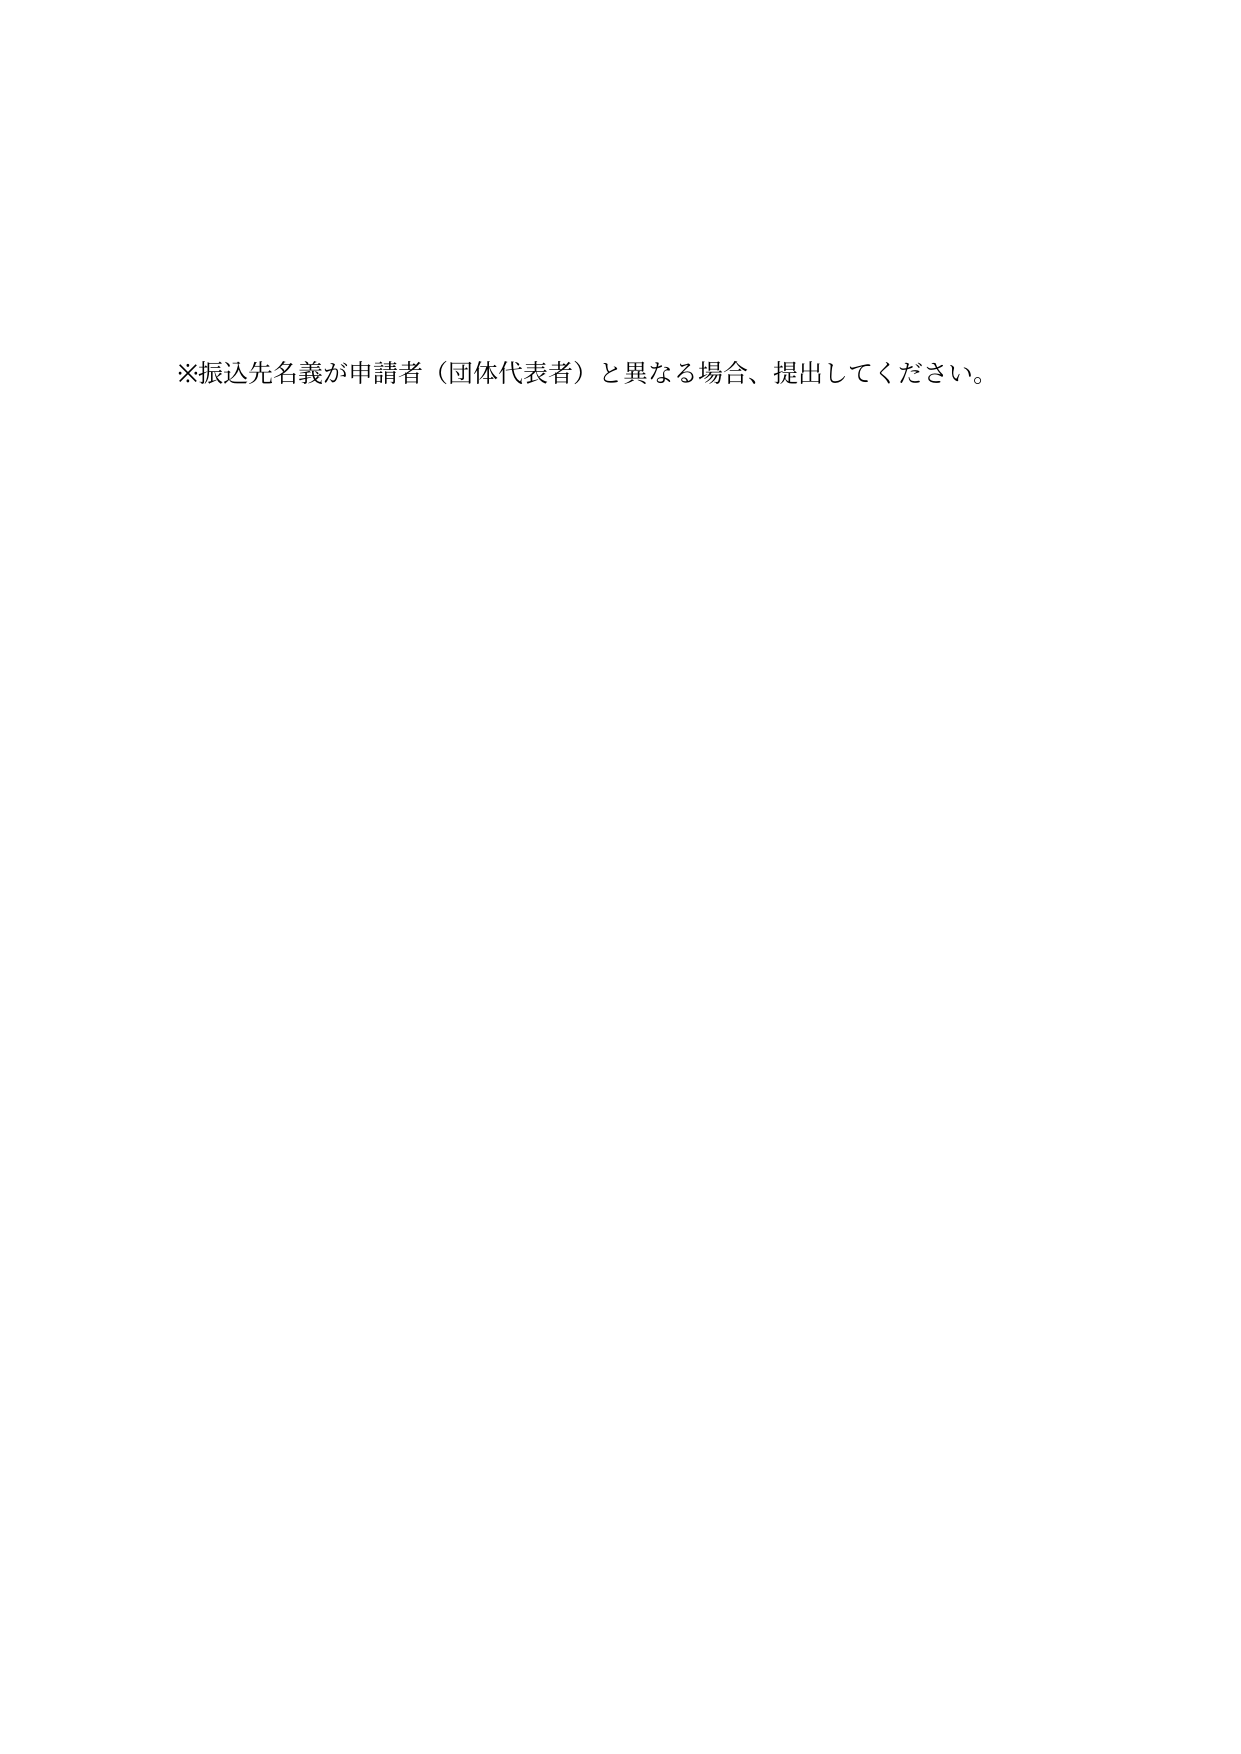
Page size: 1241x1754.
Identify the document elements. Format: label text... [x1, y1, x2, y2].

text ※振込先名義が申請者（団体代表者）と異なる場合、提出してください。 [177, 344, 1063, 399]
